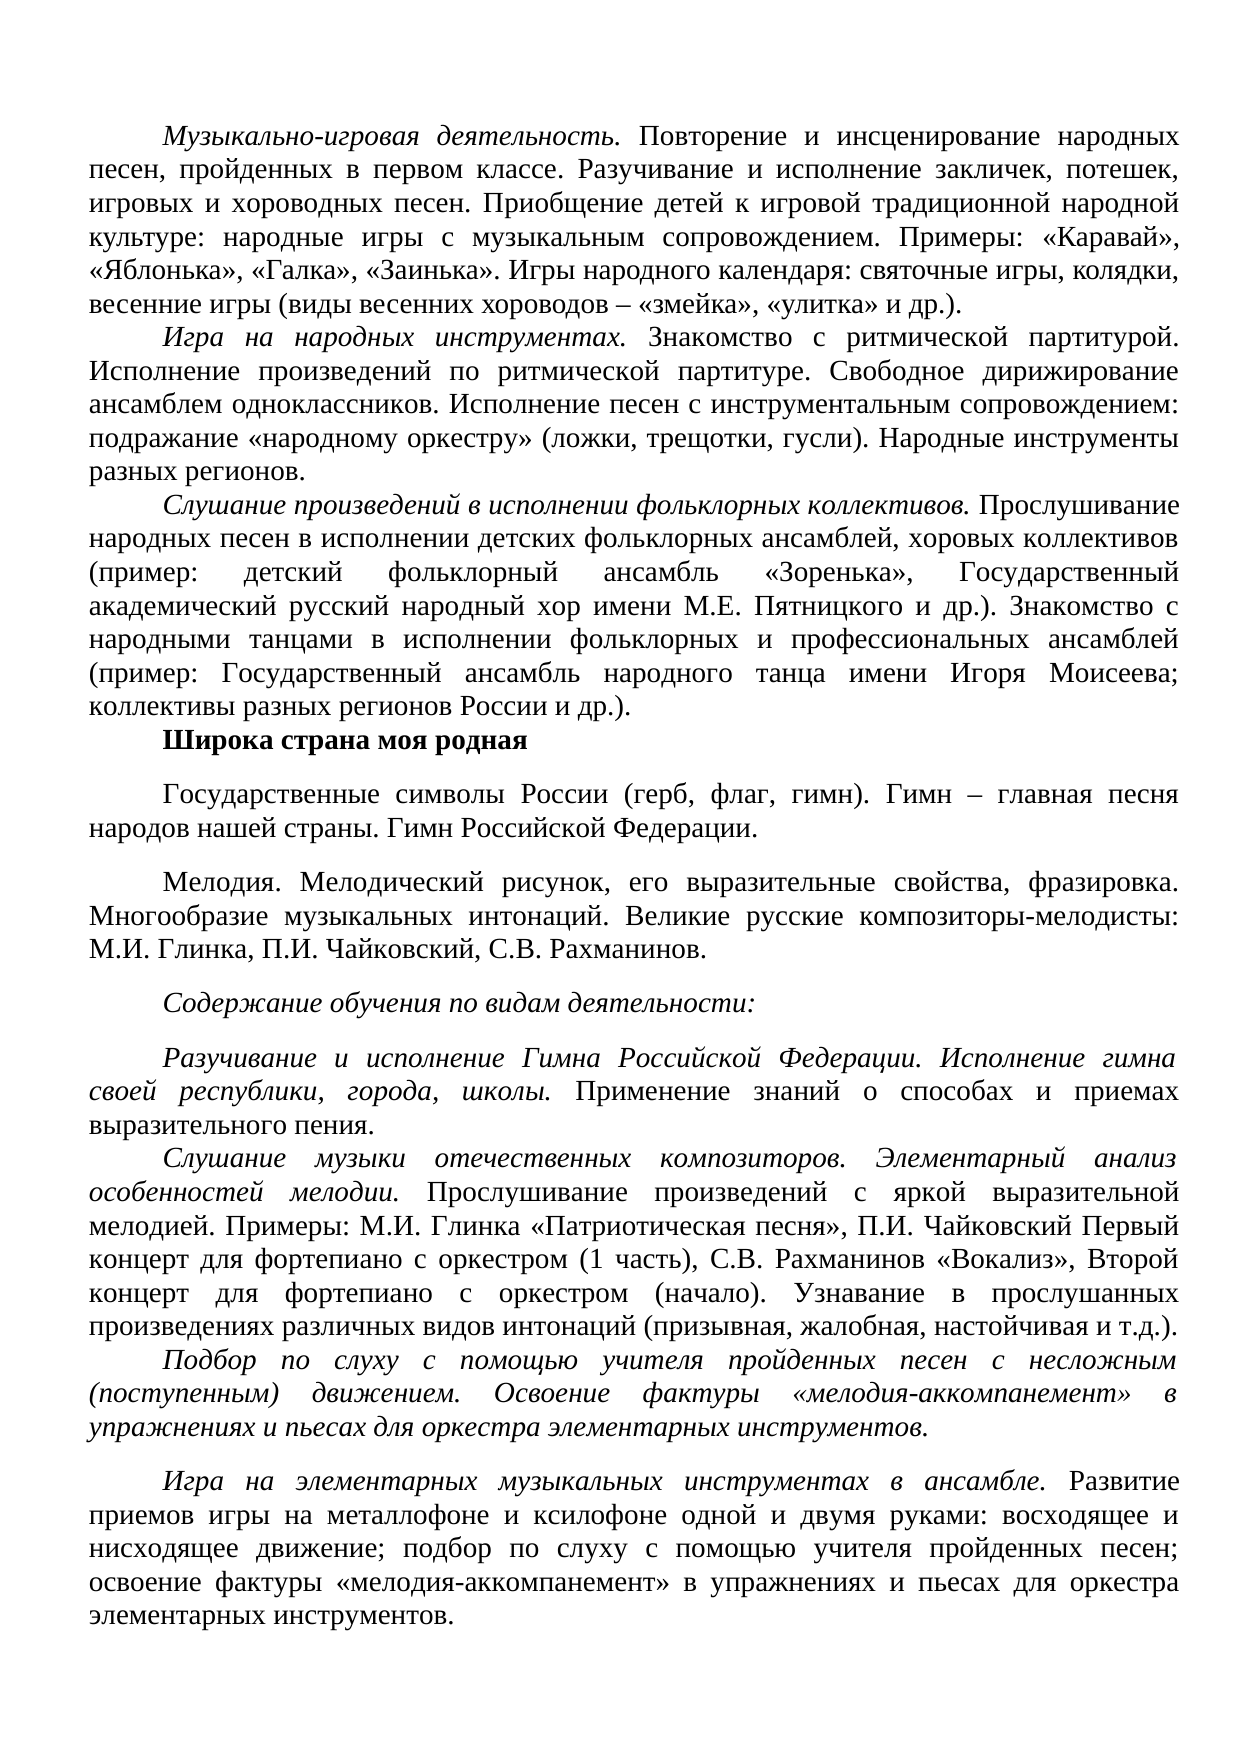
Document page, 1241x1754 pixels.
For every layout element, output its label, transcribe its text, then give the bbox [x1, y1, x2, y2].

text Подбор по слуху с помощью учителя пройденных песен с несложным (поступенным) движением. Освоение фактуры «мелодия-аккомпанемент» в упражнениях и пьесах для оркестра элементарных инструментов. [89, 1342, 1180, 1442]
text Содержание обучения по видам деятельности: [89, 986, 1180, 1019]
text Разучивание и исполнение Гимна Российской Федерации. Исполнение гимна своей республики, города, школы. Применение знаний о способах и приемах выразительного пения. [89, 1040, 1180, 1141]
text Игра на народных инструментах. Знакомство с ритмической партитурой. Исполнение произведений по ритмической партитуре. Свободное дирижирование ансамблем одноклассников. Исполнение песен с инструментальным сопровождением: подражание «народному оркестру» (ложки, трещотки, гусли). Народные инструменты разных регионов. [89, 319, 1180, 487]
text Игра на элементарных музыкальных инструментах в ансамбле. Развитие приемов игры на металлофоне и ксилофоне одной и двумя руками: восходящее и нисходящее движение; подбор по слуху с помощью учителя пройденных песен; освоение фактуры «мелодия-аккомпанемент» в упражнениях и пьесах для оркестра элементарных инструментов. [89, 1463, 1180, 1631]
text Слушание музыки отечественных композиторов. Элементарный анализ особенностей мелодии. Прослушивание произведений с яркой выразительной мелодией. Примеры: М.И. Глинка «Патриотическая песня», П.И. Чайковский Первый концерт для фортепиано с оркестром (1 часть), С.В. Рахманинов «Вокализ», Второй концерт для фортепиано с оркестром (начало). Узнавание в прослушанных произведениях различных видов интонаций (призывная, жалобная, настойчивая и т.д.). [89, 1141, 1180, 1342]
text Слушание произведений в исполнении фольклорных коллективов. Прослушивание народных песен в исполнении детских фольклорных ансамблей, хоровых коллективов (пример: детский фольклорный ансамбль «Зоренька», Государственный академический русский народный хор имени М.Е. Пятницкого и др.). Знакомство с народными танцами в исполнении фольклорных и профессиональных ансамблей (пример: Государственный ансамбль народного танца имени Игоря Моисеева; коллективы разных регионов России и др.). [89, 487, 1180, 722]
text Государственные символы России (герб, флаг, гимн). Гимн – главная песня народов нашей страны. Гимн Российской Федерации. [89, 776, 1180, 843]
text Широка страна моя родная [89, 722, 1180, 755]
text Музыкально-игровая деятельность. Повторение и инсценирование народных песен, пройденных в первом классе. Разучивание и исполнение закличек, потешек, игровых и хороводных песен. Приобщение детей к игровой традиционной народной культуре: народные игры с музыкальным сопровождением. Примеры: «Каравай», «Яблонька», «Галка», «Заинька». Игры народного календаря: святочные игры, колядки, весенние игры (виды весенних хороводов – «змейка», «улитка» и др.). [89, 118, 1180, 319]
text Мелодия. Мелодический рисунок, его выразительные свойства, фразировка. Многообразие музыкальных интонаций. Великие русские композиторы-мелодисты: М.И. Глинка, П.И. Чайковский, С.В. Рахманинов. [89, 864, 1180, 965]
